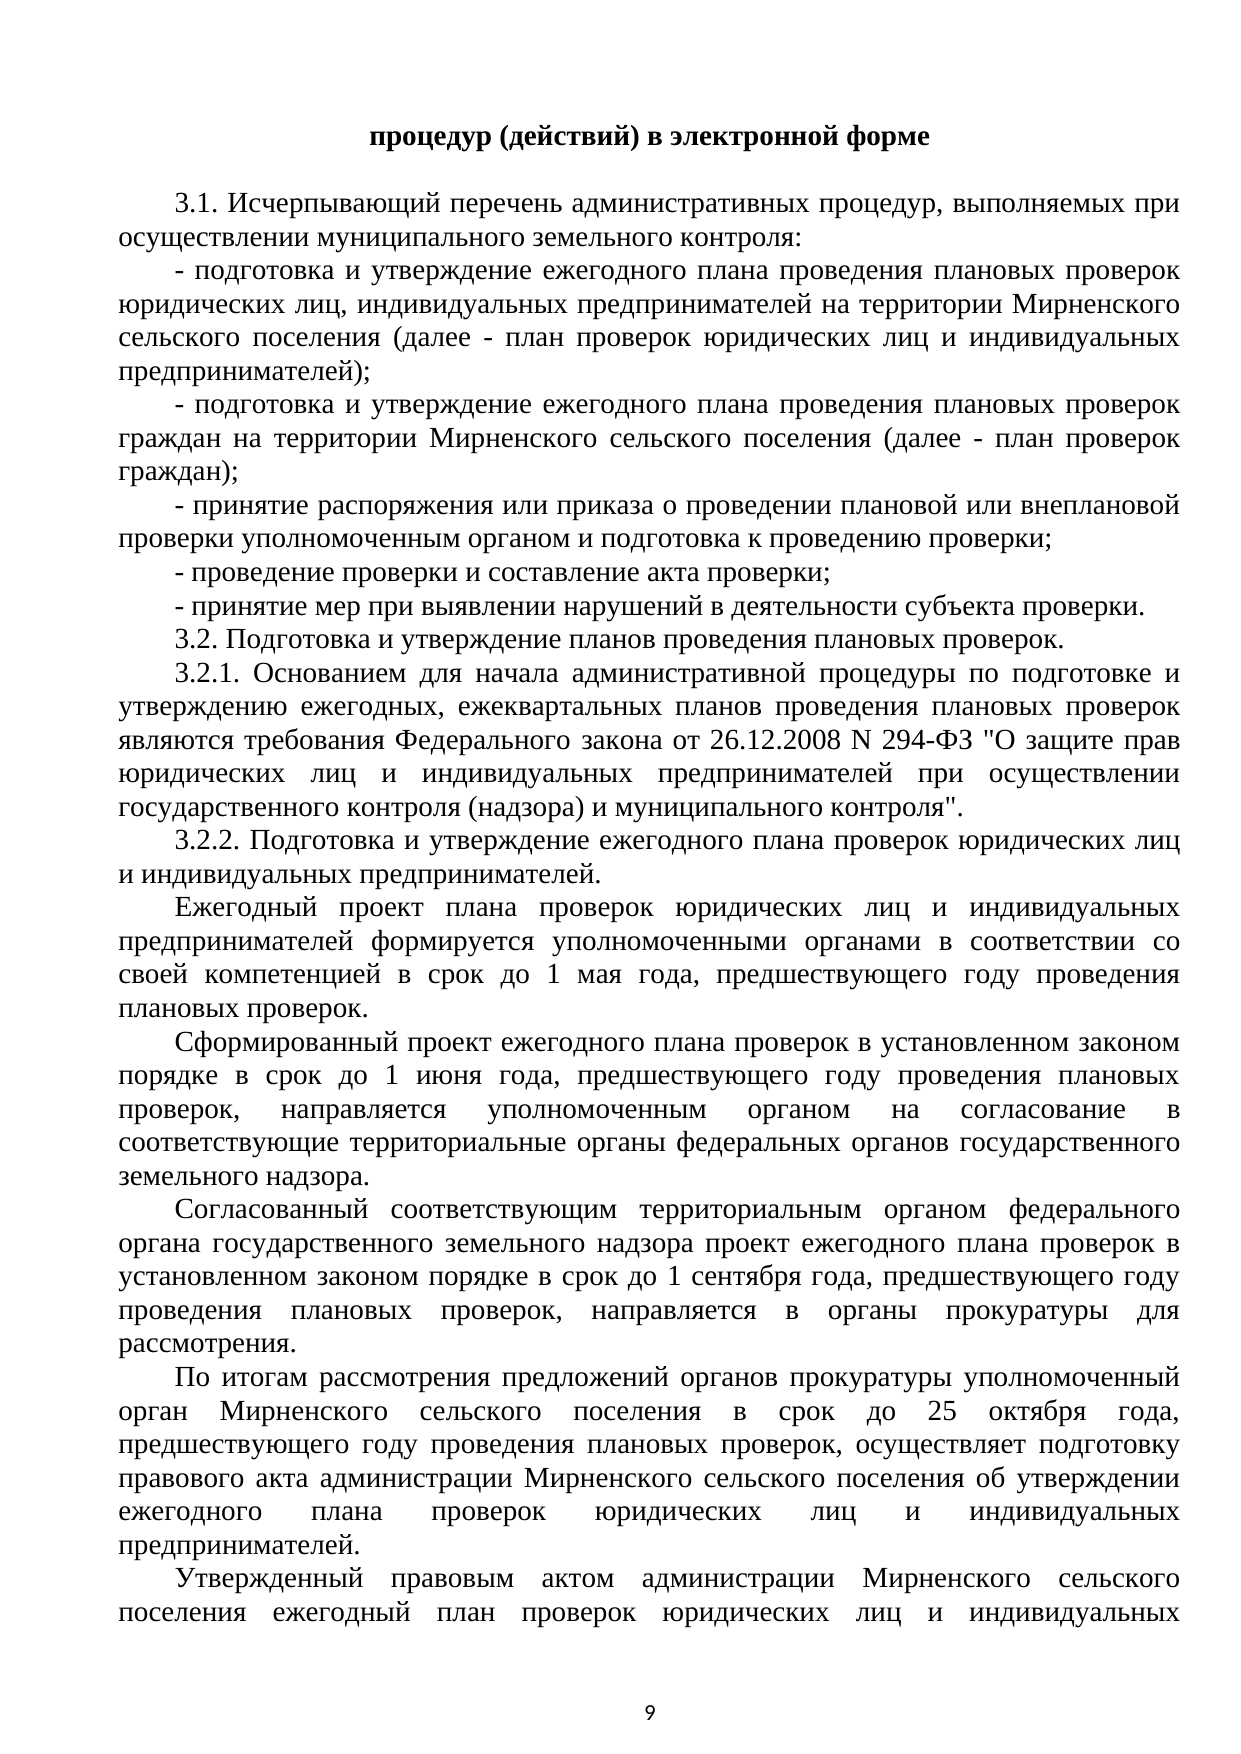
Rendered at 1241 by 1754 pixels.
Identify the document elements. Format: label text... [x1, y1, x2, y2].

text - проведение проверки и составление акта проверки; [118, 554, 1181, 588]
text 3.2.1. Основанием для начала административной процедуры по подготовке и утверждению ежегодных, ежеквартальных планов проведения плановых проверок являются требования Федерального закона от 26.12.2008 N 294-ФЗ "О защите прав юридических лиц и индивидуальных предпринимателей при осуществлении государственного контроля (надзора) и муниципального контроля". [118, 655, 1181, 822]
text Согласованный соответствующим территориальным органом федерального органа государственного земельного надзора проект ежегодного плана проверок в установленном законом порядке в срок до 1 сентября года, предшествующего году проведения плановых проверок, направляется в органы прокуратуры для рассмотрения. [118, 1191, 1181, 1359]
text 3.1. Исчерпывающий перечень административных процедур, выполняемых при осуществлении муниципального земельного контроля: [118, 185, 1181, 252]
text процедур (действий) в электронной форме [118, 118, 1181, 152]
text 3.2. Подготовка и утверждение планов проведения плановых проверок. [118, 621, 1181, 655]
text - подготовка и утверждение ежегодного плана проведения плановых проверок юридических лиц, индивидуальных предпринимателей на территории Мирненского сельского поселения (далее - план проверок юридических лиц и индивидуальных предпринимателей); [118, 252, 1181, 386]
text Ежегодный проект плана проверок юридических лиц и индивидуальных предпринимателей формируется уполномоченными органами в соответствии со своей компетенцией в срок до 1 мая года, предшествующего году проведения плановых проверок. [118, 889, 1181, 1024]
text - принятие распоряжения или приказа о проведении плановой или внеплановой проверки уполномоченным органом и подготовка к проведению проверки; [118, 487, 1181, 554]
text 3.2.2. Подготовка и утверждение ежегодного плана проверок юридических лиц и индивидуальных предпринимателей. [118, 822, 1181, 889]
text По итогам рассмотрения предложений органов прокуратуры уполномоченный орган Мирненского сельского поселения в срок до 25 октября года, предшествующего году проведения плановых проверок, осуществляет подготовку правового акта администрации Мирненского сельского поселения об утверждении ежегодного плана проверок юридических лиц и индивидуальных предпринимателей. [118, 1359, 1181, 1560]
text Сформированный проект ежегодного плана проверок в установленном законом порядке в срок до 1 июня года, предшествующего году проведения плановых проверок, направляется уполномоченным органом на согласование в соответствующие территориальные органы федеральных органов государственного земельного надзора. [118, 1024, 1181, 1191]
text - принятие мер при выявлении нарушений в деятельности субъекта проверки. [118, 588, 1181, 621]
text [118, 1560, 1181, 1627]
text - подготовка и утверждение ежегодного плана проведения плановых проверок граждан на территории Мирненского сельского поселения (далее - план проверок граждан); [118, 386, 1181, 487]
